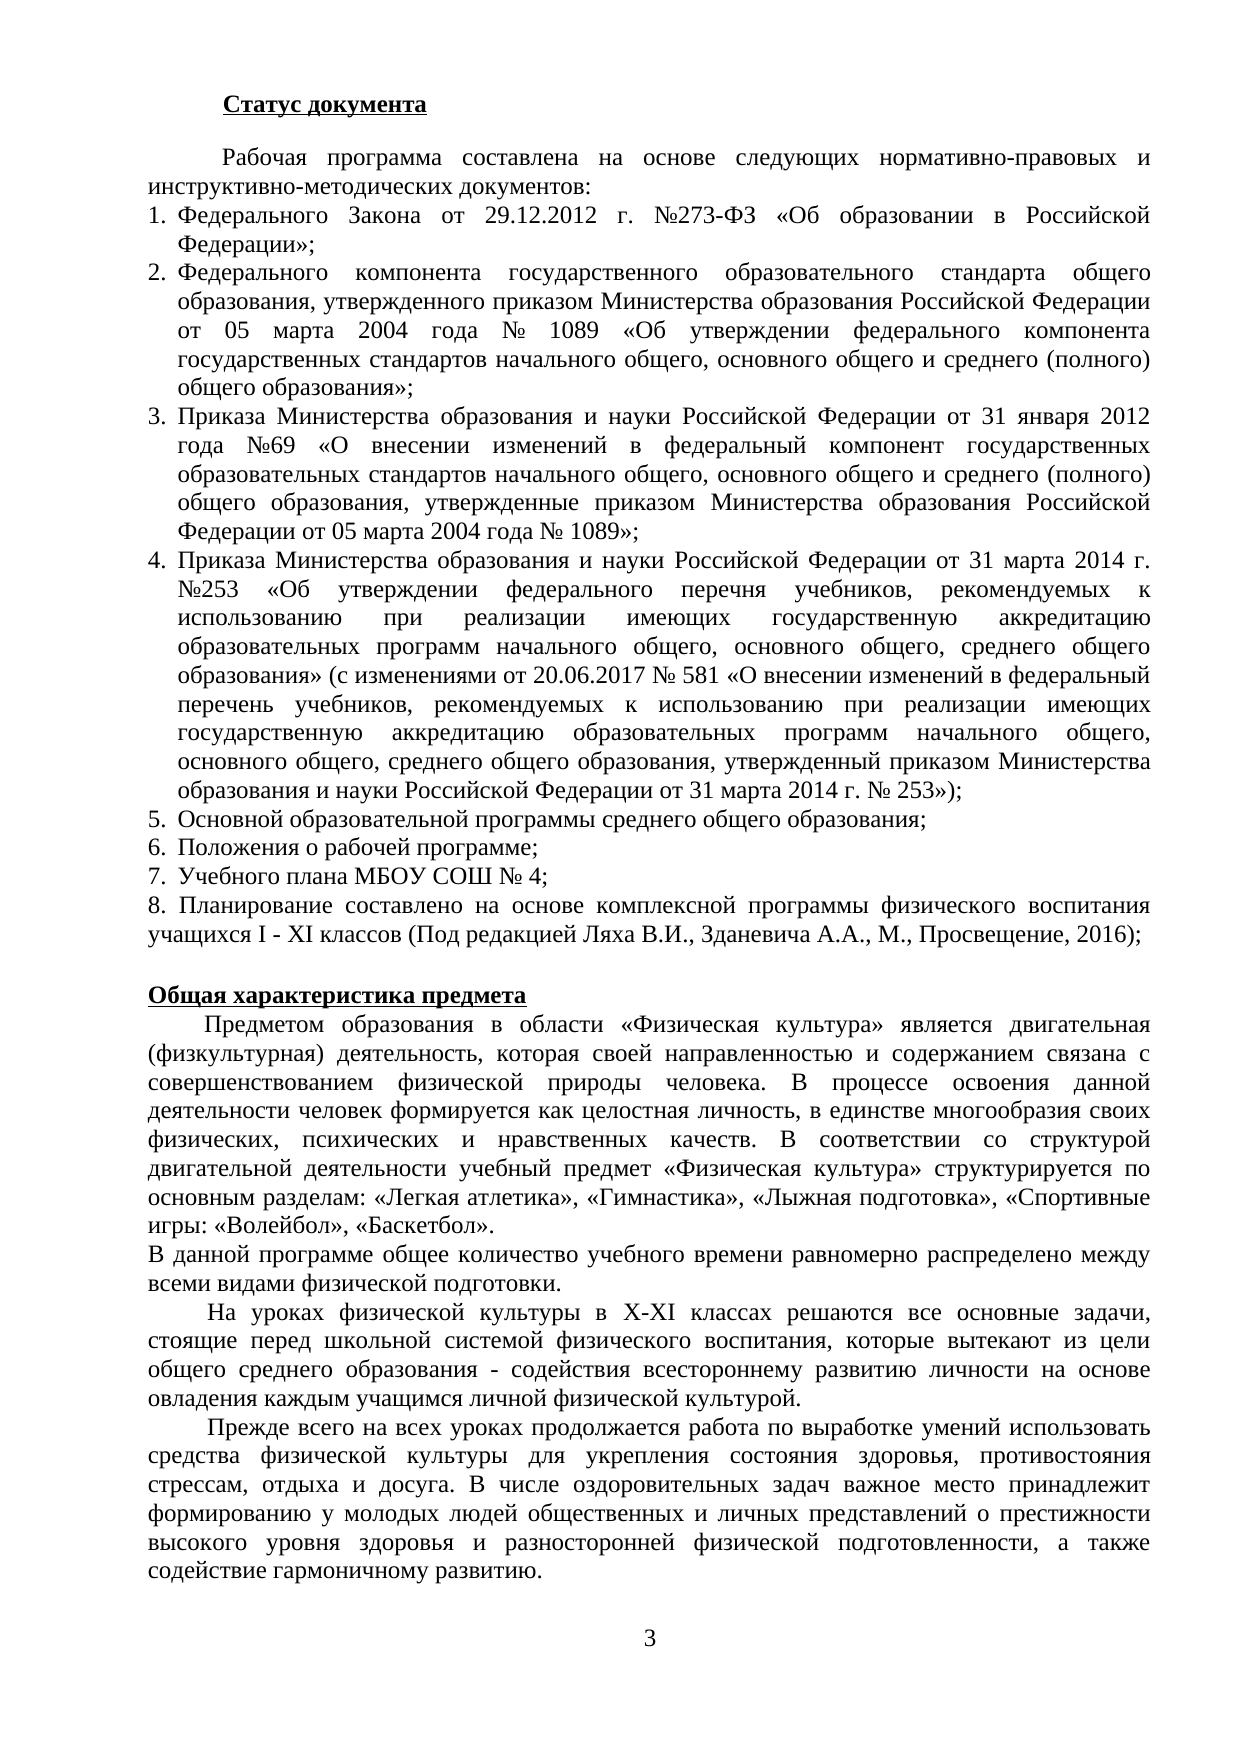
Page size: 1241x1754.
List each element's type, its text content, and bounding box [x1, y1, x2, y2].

list Приказа Министерства образования и науки Российской Федерации от 31 января 2012 года №69 «О внесении изменений в федеральный компонент государственных образовательных стандартов начального общего, основного общего и среднего (полного) общего образования, утвержденные приказом Министерства образования Российской Федерации от 05 марта 2004 года № 1089»; [148, 401, 1152, 545]
text Прежде всего на всех уроках продолжается работа по выработке умений использовать средства физической культуры для укрепления состояния здоровья, противостояния стрессам, отдыха и досуга. В числе оздоровительных задач важное место принадлежит формированию у молодых людей общественных и личных представлений о престижности высокого уровня здоровья и разносторонней физической подготовленности, а также содействие гармоничному развитию. [148, 1412, 1152, 1584]
list Основной образовательной программы среднего общего образования; [148, 804, 1152, 832]
text В данной программе общее количество учебного времени равномерно распределено между всеми видами физической подготовки. [148, 1239, 1152, 1297]
list Общая характеристика предмета [148, 981, 1152, 1009]
text 8. Планирование составлено на основе комплексной программы физического воспитания учащихся I - XI классов (Под редакцией Ляха В.И., Зданевича А.А., М., Просвещение, 2016); [148, 890, 1152, 947]
list Приказа Министерства образования и науки Российской Федерации от 31 марта 2014 г. №253 «Об утверждении федерального перечня учебников, рекомендуемых к использованию при реализации имеющих государственную аккредитацию образовательных программ начального общего, основного общего, среднего общего образования» (с изменениями от 20.06.2017 № 581 «О внесении изменений в федеральный перечень учебников, рекомендуемых к использованию при реализации имеющих государственную аккредитацию образовательных программ начального общего, основного общего, среднего общего образования, утвержденный приказом Министерства образования и науки Российской Федерации от 31 марта 2014 г. № 253»); [148, 545, 1152, 804]
text Статус документа [223, 89, 1152, 117]
list Положения о рабочей программе; [148, 832, 1152, 861]
list Учебного плана МБОУ СОШ № 4; [148, 861, 1152, 890]
text Предметом образования в области «Физическая культура» является двигательная (физкультурная) деятельность, которая своей направленностью и содержанием связана с совершенствованием физической природы человека. В процессе освоения данной деятельности человек формируется как целостная личность, в единстве многообразия своих физических, психических и нравственных качеств. В соответствии со структурой двигательной деятельности учебный предмет «Физическая культура» структурируется по основным разделам: «Легкая атлетика», «Гимнастика», «Лыжная подготовка», «Спортивные игры: «Волейбол», «Баскетбол». [148, 1009, 1152, 1239]
text Рабочая программа составлена на основе следующих нормативно-правовых и инструктивно-методических документов: [148, 142, 1152, 200]
list Федерального Закона от 29.12.2012 г. №273-ФЗ «Об образовании в Российской Федерации»; [148, 200, 1152, 257]
text На уроках физической культуры в X-XI классах решаются все основные задачи, стоящие перед школьной системой физического воспитания, которые вытекают из цели общего среднего образования - содействия всестороннему развитию личности на основе овладения каждым учащимся личной физической культурой. [148, 1297, 1152, 1412]
list Федерального компонента государственного образовательного стандарта общего образования, утвержденного приказом Министерства образования Российской Федерации от 05 марта 2004 года № 1089 «Об утверждении федерального компонента государственных стандартов начального общего, основного общего и среднего (полного) общего образования»; [148, 257, 1152, 401]
